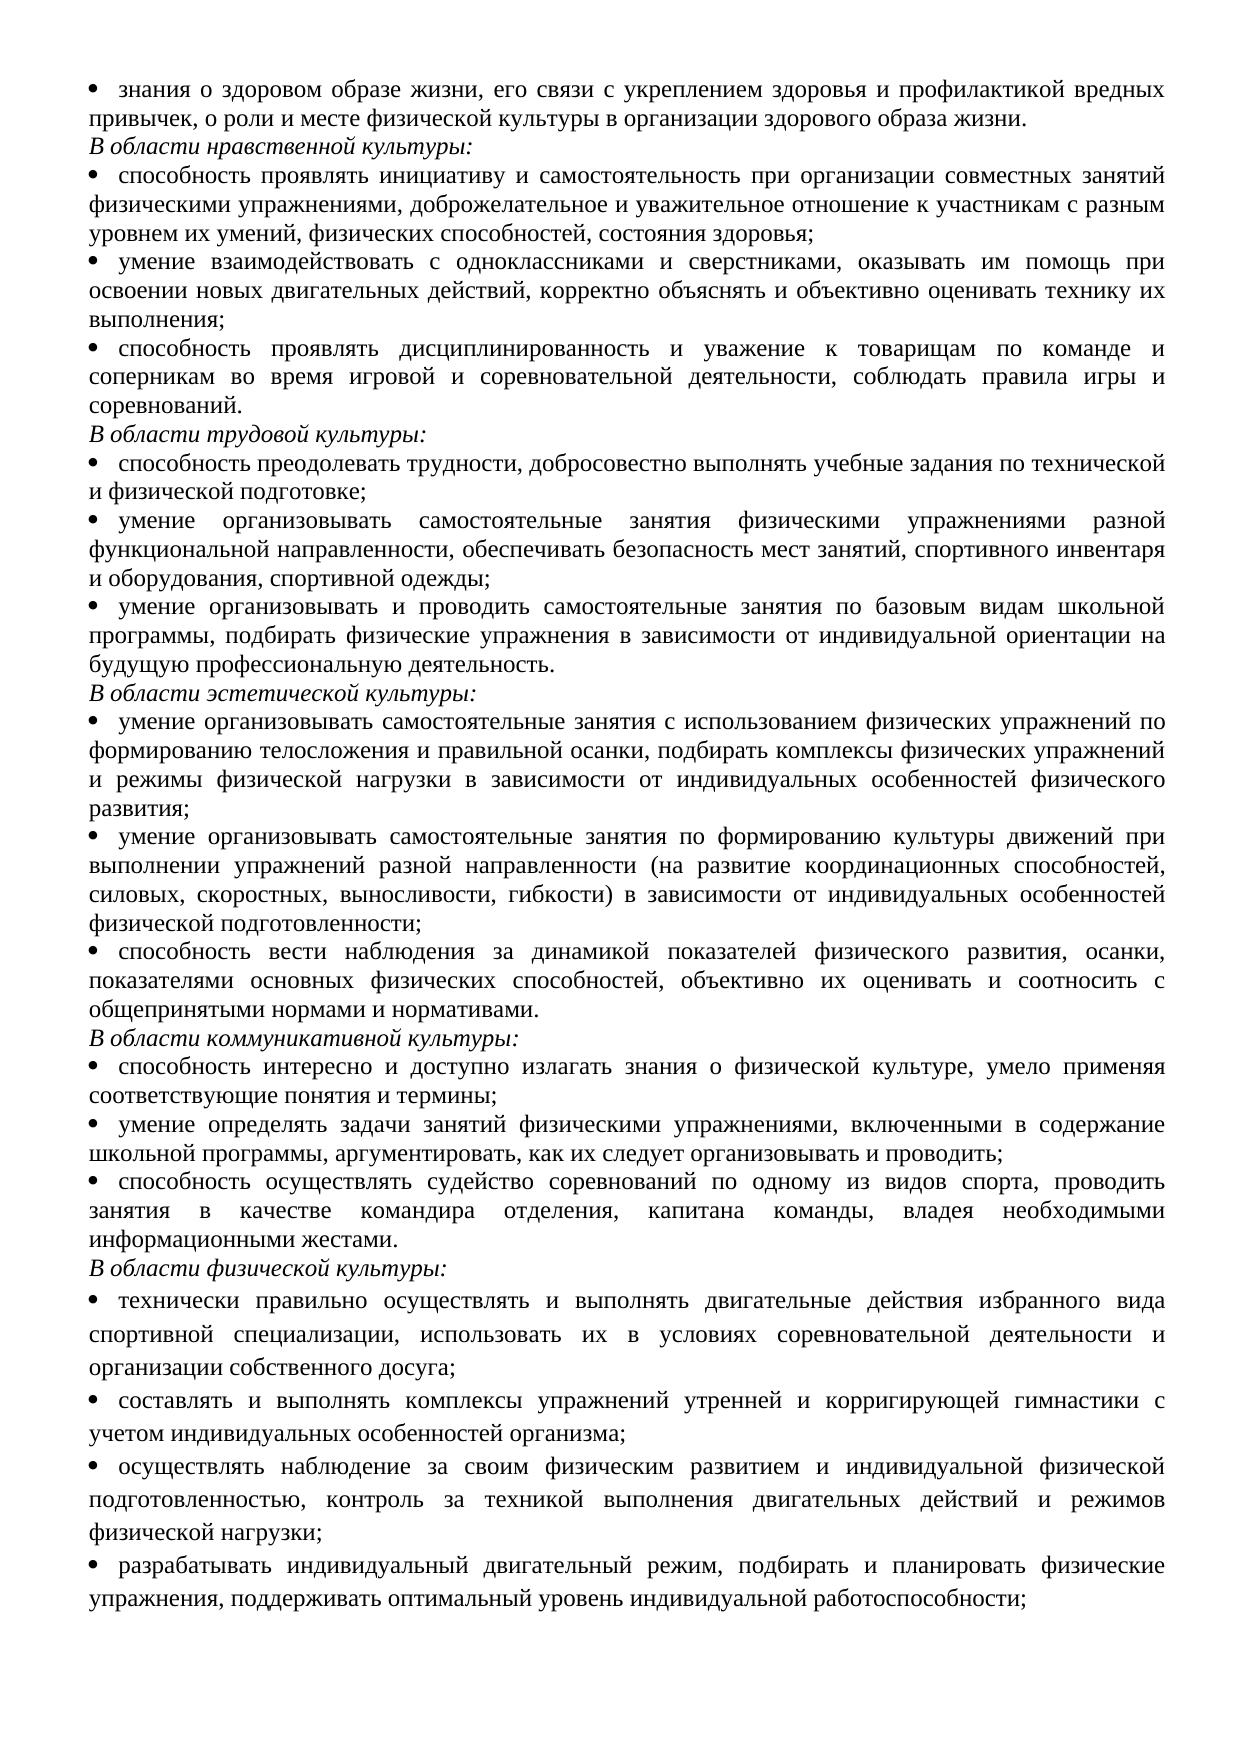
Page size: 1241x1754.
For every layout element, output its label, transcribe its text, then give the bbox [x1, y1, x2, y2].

list способность проявлять дисциплинированность и уважение к товарищам по команде и соперникам во время игровой и соревновательной деятельности, соблюдать правила игры и соревнований. [88, 333, 1166, 419]
text В области эстетической культуры: [88, 678, 1166, 706]
text В области нравственной культуры: [88, 131, 1166, 160]
list разрабатывать индивидуальный двигательный режим, подбирать и планировать физические упражнения, поддерживать оптимальный уровень индивидуальной работоспособности; [88, 1550, 1166, 1612]
list осуществлять наблюдение за своим физическим развитием и индивидуальной физической подготовленностью, контроль за техникой выполнения двигательных действий и режимов физической нагрузки; [88, 1451, 1166, 1546]
list способность интересно и доступно излагать знания о физической культуре, умело применяя соответствующие понятия и термины; [88, 1051, 1166, 1109]
list умение организовывать самостоятельные занятия по формированию культуры движений при выполнении упражнений разной направленности (на развитие координационных способностей, силовых, скоростных, выносливости, гибкости) в зависимости от индивидуальных особенностей физической подготовленности; [88, 821, 1166, 936]
list знания о здоровом образе жизни, его связи с укреплением здоровья и профилактикой вредных привычек, о роли и месте физической культуры в организации здорового образа жизни. [88, 74, 1166, 131]
text В области коммуникативной культуры: [88, 1023, 1166, 1051]
list умение взаимодействовать с одноклассниками и сверстниками, оказывать им помощь при освоении новых двигательных действий, корректно объяснять и объективно оценивать технику их выполнения; [88, 246, 1166, 333]
list умение организовывать и проводить самостоятельные занятия по базовым видам школьной программы, подбирать физические упражнения в зависимости от индивидуальной ориентации на будущую профессиональную деятельность. [88, 591, 1166, 678]
list умение определять задачи занятий физическими упражнениями, включенными в содержание школьной программы, аргументировать, как их следует организовывать и проводить; [88, 1109, 1166, 1166]
text В области трудовой культуры: [88, 419, 1166, 448]
list умение организовывать самостоятельные занятия с использованием физических упражнений по формированию телосложения и правильной осанки, подбирать комплексы физических упражнений и режимы физической нагрузки в зависимости от индивидуальных особенностей физического развития; [88, 706, 1166, 821]
list умение организовывать самостоятельные занятия физическими упражнениями разной функциональной направленности, обеспечивать безопасность мест занятий, спортивного инвентаря и оборудования, спортивной одежды; [88, 505, 1166, 591]
list способность вести наблюдения за динамикой показателей физического развития, осанки, показателями основных физических способностей, объективно их оценивать и соотносить с общепринятыми нормами и нормативами. [88, 936, 1166, 1023]
list составлять и выполнять комплексы упражнений утренней и корригирующей гимнастики с учетом индивидуальных особенностей организма; [88, 1385, 1166, 1446]
list способность осуществлять судейство соревнований по одному из видов спорта, проводить занятия в качестве командира отделения, капитана команды, владея необходимыми информационными жестами. [88, 1166, 1166, 1253]
text В области физической культуры: [88, 1253, 1166, 1281]
list способность проявлять инициативу и самостоятельность при организации совместных занятий физическими упражнениями, доброжелательное и уважительное отношение к участникам с разным уровнем их умений, физических способностей, состояния здоровья; [88, 160, 1166, 246]
list способность преодолевать трудности, добросовестно выполнять учебные задания по технической и физической подготовке; [88, 448, 1166, 505]
list технически правильно осуществлять и выполнять двигательные действия избранного вида спортивной специализации, использовать их в условиях соревновательной деятельности и организации собственного досуга; [88, 1286, 1166, 1380]
